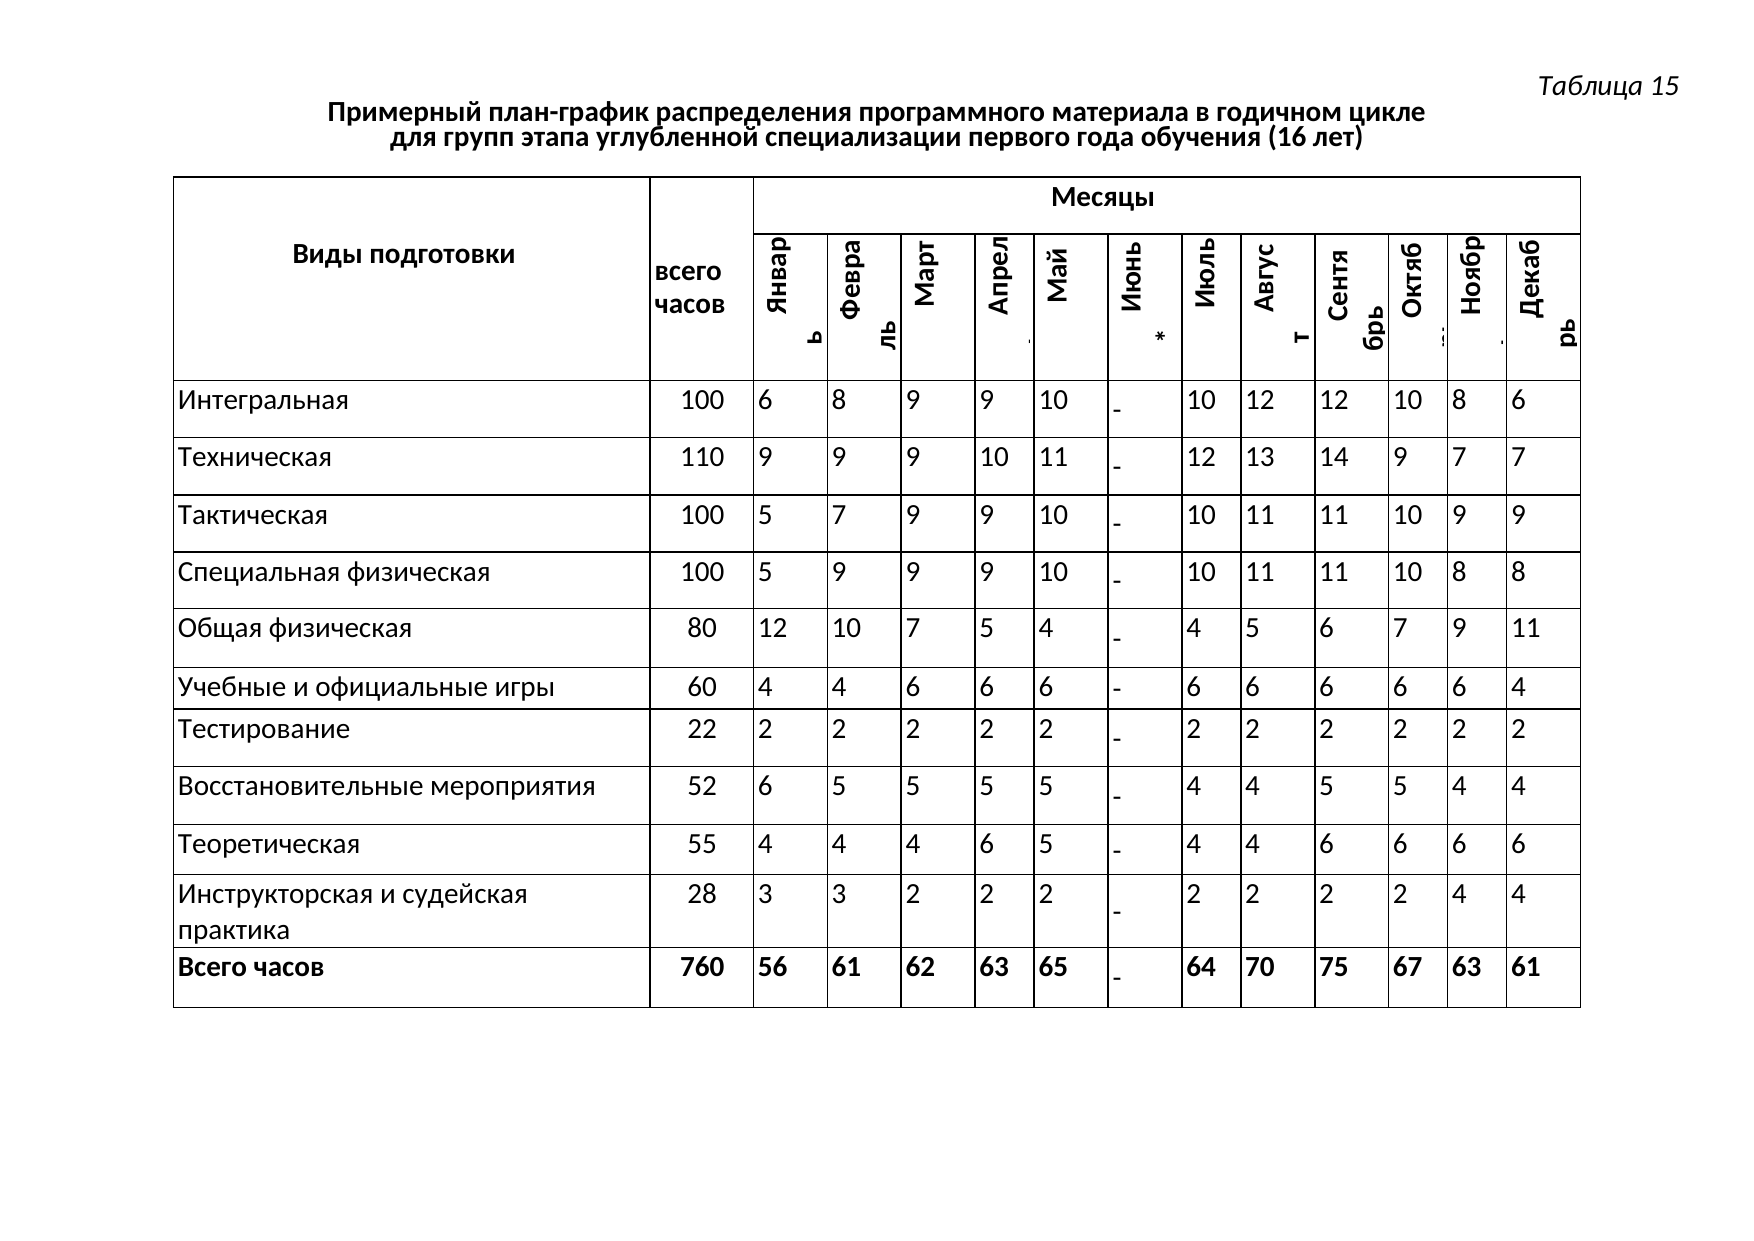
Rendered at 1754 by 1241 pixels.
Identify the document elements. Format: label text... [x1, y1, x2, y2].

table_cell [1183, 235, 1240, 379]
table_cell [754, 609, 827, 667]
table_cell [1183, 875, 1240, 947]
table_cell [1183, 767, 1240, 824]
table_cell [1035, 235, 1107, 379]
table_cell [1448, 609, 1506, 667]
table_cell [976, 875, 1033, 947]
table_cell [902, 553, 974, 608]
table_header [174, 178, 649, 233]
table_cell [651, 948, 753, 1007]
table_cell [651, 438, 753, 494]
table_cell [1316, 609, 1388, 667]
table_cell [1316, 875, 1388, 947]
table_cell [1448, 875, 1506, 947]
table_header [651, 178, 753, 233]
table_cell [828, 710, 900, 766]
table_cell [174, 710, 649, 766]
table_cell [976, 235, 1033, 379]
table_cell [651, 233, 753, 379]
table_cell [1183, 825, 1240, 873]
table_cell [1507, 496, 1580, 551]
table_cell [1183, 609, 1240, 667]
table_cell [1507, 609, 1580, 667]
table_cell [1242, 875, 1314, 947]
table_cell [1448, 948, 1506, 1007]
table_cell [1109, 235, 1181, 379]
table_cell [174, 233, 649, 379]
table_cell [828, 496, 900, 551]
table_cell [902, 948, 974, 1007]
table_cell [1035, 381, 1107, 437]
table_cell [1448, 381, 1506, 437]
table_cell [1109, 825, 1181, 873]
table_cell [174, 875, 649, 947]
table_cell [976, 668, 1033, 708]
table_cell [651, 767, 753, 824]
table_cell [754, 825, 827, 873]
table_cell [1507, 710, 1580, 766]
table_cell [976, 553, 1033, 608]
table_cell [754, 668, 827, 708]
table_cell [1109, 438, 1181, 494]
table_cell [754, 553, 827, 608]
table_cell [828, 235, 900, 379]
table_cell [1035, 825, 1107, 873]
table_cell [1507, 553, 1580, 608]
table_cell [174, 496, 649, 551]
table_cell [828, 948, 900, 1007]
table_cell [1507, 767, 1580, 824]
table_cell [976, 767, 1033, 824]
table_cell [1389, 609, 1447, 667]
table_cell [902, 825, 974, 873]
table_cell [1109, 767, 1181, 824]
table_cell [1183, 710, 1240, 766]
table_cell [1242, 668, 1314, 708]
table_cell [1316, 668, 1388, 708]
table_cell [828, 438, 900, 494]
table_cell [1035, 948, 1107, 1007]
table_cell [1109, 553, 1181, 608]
text Таблица 15 [75, 75, 1679, 101]
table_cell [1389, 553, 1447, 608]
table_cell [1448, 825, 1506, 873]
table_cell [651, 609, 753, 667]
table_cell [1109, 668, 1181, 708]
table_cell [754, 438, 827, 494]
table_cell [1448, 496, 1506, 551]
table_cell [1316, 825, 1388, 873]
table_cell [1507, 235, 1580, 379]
text для групп этапа углубленной специализации первого года обучения (16 лет) [75, 126, 1679, 152]
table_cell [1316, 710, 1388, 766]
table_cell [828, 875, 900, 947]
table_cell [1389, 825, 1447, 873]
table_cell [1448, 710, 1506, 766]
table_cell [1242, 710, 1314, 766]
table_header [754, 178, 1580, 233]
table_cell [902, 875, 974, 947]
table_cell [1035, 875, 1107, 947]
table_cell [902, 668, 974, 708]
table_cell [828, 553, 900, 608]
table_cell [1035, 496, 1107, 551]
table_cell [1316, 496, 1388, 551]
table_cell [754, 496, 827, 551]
text Примерный план-график распределения программного материала в годичном цикле [75, 101, 606, 126]
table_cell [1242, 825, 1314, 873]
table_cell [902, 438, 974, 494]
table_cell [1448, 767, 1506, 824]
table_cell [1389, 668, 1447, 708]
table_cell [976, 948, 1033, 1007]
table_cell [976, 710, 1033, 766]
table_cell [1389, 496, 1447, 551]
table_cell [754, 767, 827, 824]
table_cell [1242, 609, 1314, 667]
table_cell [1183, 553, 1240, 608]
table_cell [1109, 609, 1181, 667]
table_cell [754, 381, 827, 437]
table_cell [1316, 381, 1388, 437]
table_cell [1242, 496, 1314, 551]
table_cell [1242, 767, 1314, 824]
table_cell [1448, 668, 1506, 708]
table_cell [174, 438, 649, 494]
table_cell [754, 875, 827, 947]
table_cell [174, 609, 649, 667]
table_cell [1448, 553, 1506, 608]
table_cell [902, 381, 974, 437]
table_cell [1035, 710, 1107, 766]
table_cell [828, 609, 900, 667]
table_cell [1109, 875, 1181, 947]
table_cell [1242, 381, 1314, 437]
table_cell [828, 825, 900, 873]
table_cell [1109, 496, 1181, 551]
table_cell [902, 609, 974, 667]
text Примерный план-график распределения программного материала в годичном цикле [610, 101, 1679, 126]
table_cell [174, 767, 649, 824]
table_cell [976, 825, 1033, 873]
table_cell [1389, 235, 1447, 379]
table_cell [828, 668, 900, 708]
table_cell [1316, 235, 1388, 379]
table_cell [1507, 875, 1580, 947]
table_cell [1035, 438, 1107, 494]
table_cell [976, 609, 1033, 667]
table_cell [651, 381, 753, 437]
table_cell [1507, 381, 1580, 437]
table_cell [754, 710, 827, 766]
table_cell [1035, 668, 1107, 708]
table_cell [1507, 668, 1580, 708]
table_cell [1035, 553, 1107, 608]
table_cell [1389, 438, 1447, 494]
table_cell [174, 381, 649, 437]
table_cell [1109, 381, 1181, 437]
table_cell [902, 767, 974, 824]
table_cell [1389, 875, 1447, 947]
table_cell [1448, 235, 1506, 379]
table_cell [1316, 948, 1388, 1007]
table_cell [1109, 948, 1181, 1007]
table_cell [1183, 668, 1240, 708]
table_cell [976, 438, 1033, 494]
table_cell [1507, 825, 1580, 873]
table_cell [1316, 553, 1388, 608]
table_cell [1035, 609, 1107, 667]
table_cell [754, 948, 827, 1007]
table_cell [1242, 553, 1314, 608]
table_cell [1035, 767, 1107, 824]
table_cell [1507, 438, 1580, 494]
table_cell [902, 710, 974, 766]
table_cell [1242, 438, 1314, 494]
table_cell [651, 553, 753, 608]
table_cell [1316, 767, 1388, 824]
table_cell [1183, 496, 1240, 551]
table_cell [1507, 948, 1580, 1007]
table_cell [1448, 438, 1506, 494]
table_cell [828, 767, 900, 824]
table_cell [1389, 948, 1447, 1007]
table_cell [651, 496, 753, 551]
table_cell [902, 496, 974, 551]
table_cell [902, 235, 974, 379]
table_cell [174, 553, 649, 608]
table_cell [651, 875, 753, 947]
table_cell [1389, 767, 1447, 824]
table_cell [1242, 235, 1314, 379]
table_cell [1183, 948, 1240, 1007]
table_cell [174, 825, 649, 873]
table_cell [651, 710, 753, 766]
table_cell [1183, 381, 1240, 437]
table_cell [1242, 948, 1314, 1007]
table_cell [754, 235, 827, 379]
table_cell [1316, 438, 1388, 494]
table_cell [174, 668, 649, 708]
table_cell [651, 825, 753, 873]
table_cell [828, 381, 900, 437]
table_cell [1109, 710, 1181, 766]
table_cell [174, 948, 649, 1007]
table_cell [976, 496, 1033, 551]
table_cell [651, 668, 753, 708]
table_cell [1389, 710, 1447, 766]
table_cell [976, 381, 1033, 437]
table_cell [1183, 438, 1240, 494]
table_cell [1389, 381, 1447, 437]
